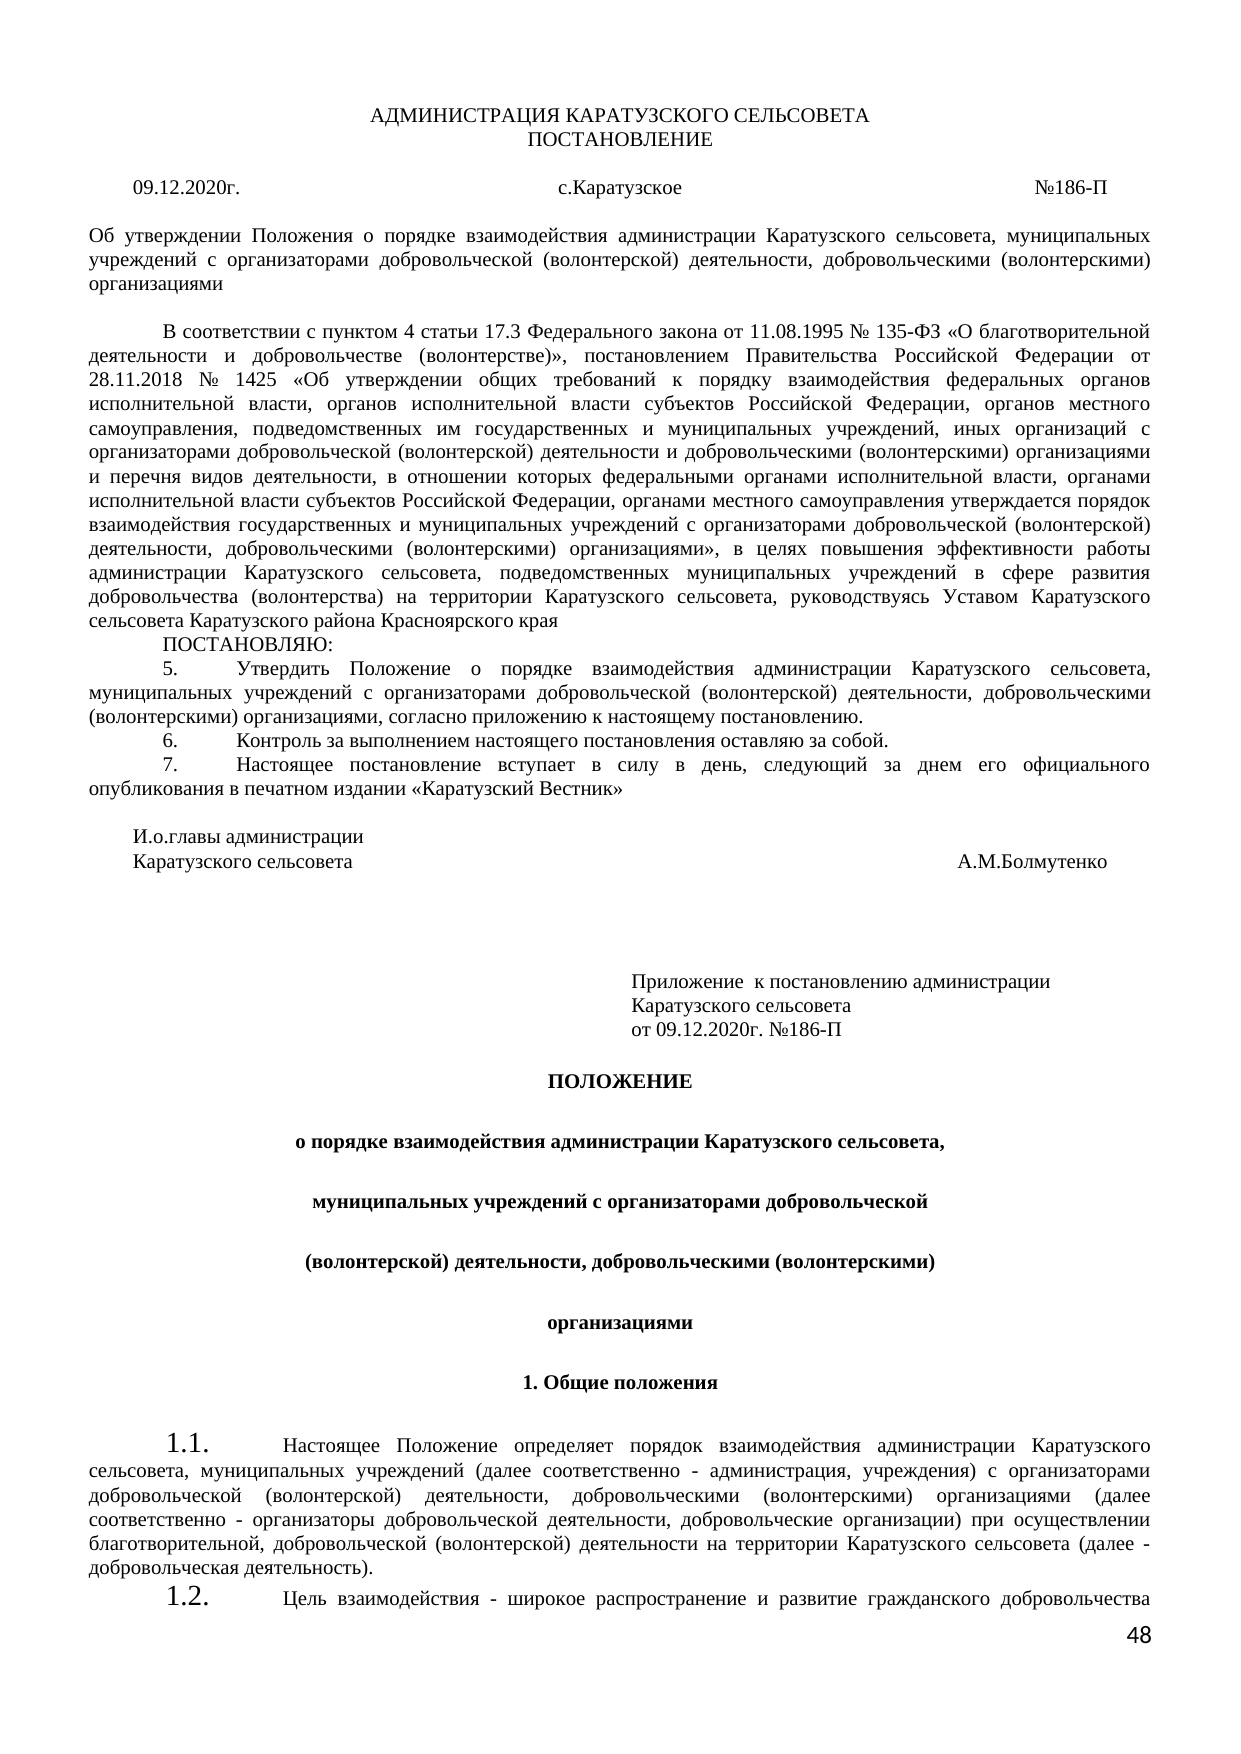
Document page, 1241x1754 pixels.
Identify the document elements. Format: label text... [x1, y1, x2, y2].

text ПОСТАНОВЛЯЮ: [88, 632, 1152, 656]
text организациями [88, 1306, 1152, 1335]
list Настоящее Положение определяет порядок взаимодействия администрации Каратузского сельсовета, муниципальных учреждений (далее соответственно - администрация, учреждения) с организаторами добровольческой (волонтерской) деятельности, добровольческими (волонтерскими) организациями (далее соответственно - организаторы добровольческой деятельности, добровольческие организации) при осуществлении благотворительной, добровольческой (волонтерской) деятельности на территории Каратузского сельсовета (далее - добровольческая деятельность). [88, 1425, 1152, 1579]
list Утвердить Положение о порядке взаимодействия администрации Каратузского сельсовета, муниципальных учреждений с организаторами добровольческой (волонтерской) деятельности, добровольческими (волонтерскими) организациями, согласно приложению к настоящему постановлению. [88, 656, 1152, 728]
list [88, 1579, 1152, 1612]
text о порядке взаимодействия администрации Каратузского сельсовета, [88, 1125, 1152, 1154]
text муниципальных учреждений с организаторами добровольческой [88, 1186, 1152, 1214]
text Об утверждении Положения о порядке взаимодействия администрации Каратузского сельсовета, муниципальных учреждений с организаторами добровольческой (волонтерской) деятельности, добровольческими (волонтерскими) организациями [88, 223, 1152, 295]
text ПОСТАНОВЛЕНИЕ [88, 127, 1152, 151]
text 1. Общие положения [88, 1369, 1152, 1394]
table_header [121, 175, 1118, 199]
text В соответствии с пунктом 4 статьи 17.3 Федерального закона от 11.08.1995 № 135-ФЗ «О благотворительной деятельности и добровольчестве (волонтерстве)», постановлением Правительства Российской Федерации от 28.11.2018 № 1425 «Об утверждении общих требований к порядку взаимодействия федеральных органов исполнительной власти, органов исполнительной власти субъектов Российской Федерации, органов местного самоуправления, подведомственных им государственных и муниципальных учреждений, иных организаций с организаторами добровольческой (волонтерской) деятельности и добровольческими (волонтерскими) организациями и перечня видов деятельности, в отношении которых федеральными органами исполнительной власти, органами исполнительной власти субъектов Российской Федерации, органами местного самоуправления утверждается порядок взаимодействия государственных и муниципальных учреждений с организаторами добровольческой (волонтерской) деятельности, добровольческими (волонтерскими) организациями», в целях повышения эффективности работы администрации Каратузского сельсовета, подведомственных муниципальных учреждений в сфере развития добровольчества (волонтерства) на территории Каратузского сельсовета, руководствуясь Уставом Каратузского сельсовета Каратузского района Красноярского края [88, 319, 1152, 632]
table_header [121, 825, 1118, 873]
text ПОЛОЖЕНИЕ [88, 1065, 1152, 1094]
list Контроль за выполнением настоящего постановления оставляю за собой. [88, 728, 1152, 752]
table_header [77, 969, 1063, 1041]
text АДМИНИСТРАЦИЯ КАРАТУЗСКОГО СЕЛЬСОВЕТА [88, 103, 1152, 127]
list Настоящее постановление вступает в силу в день, следующий за днем его официального опубликования в печатном издании «Каратузский Вестник» [88, 752, 1152, 800]
text (волонтерской) деятельности, добровольческими (волонтерскими) [88, 1246, 1152, 1275]
